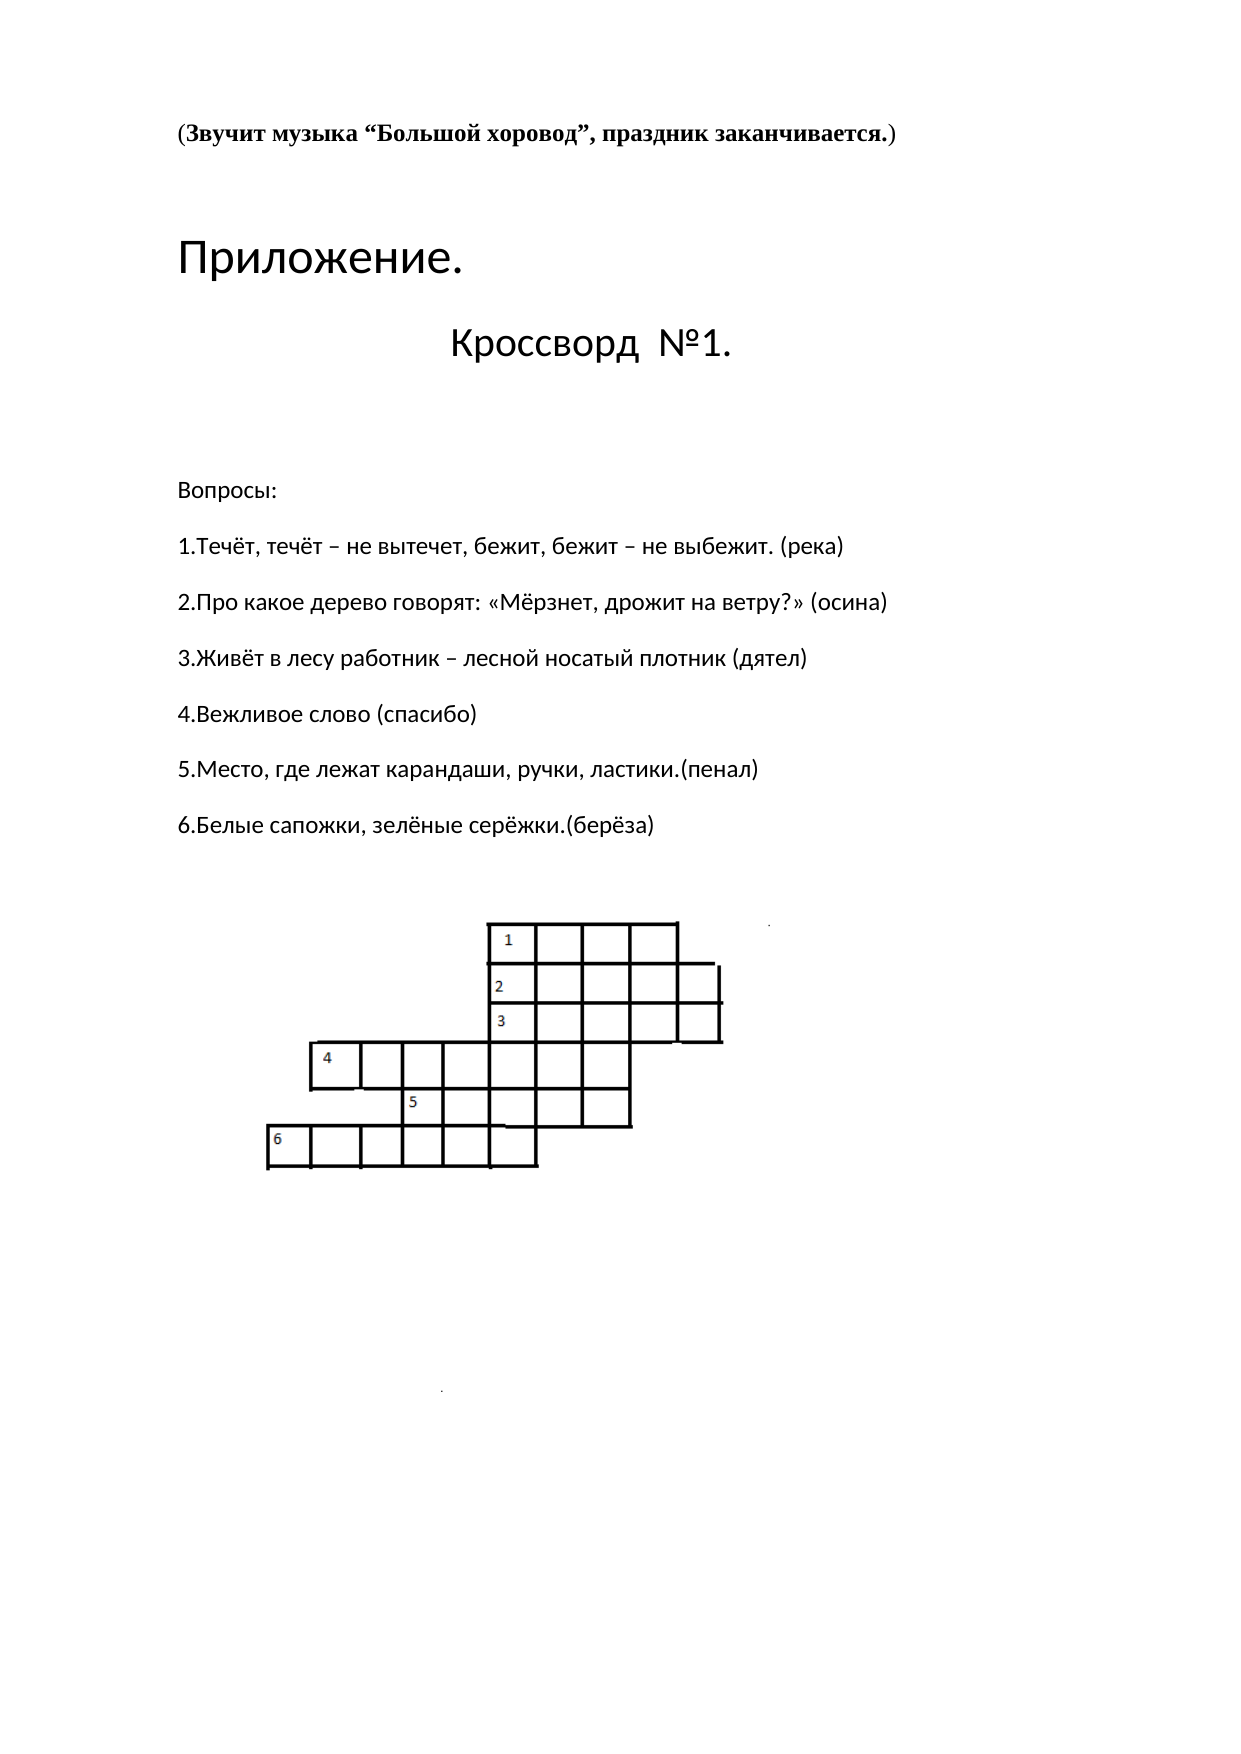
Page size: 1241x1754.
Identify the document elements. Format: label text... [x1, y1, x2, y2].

text 5.Место, где лежат карандаши, ручки, ластики.(пенал) [177, 754, 1152, 784]
text Вопросы: [177, 474, 1152, 505]
text 2.Про какое дерево говорят: «Мёрзнет, дрожит на ветру?» (осина) [177, 586, 1152, 617]
picture [177, 844, 1152, 1392]
text Приложение. [177, 225, 1152, 286]
text Кроссворд №1. [177, 316, 1152, 367]
text 3.Живёт в лесу работник – лесной носатый плотник (дятел) [177, 642, 1152, 672]
text 4.Вежливое слово (спасибо) [177, 698, 1152, 728]
text 6.Белые сапожки, зелёные серёжки.(берёза) [177, 809, 1152, 844]
text 1.Течёт, течёт – не вытечет, бежит, бежит – не выбежит. (река) [177, 530, 1152, 561]
text (Звучит музыка “Большой хоровод”, праздник заканчивается.) [177, 118, 1152, 147]
